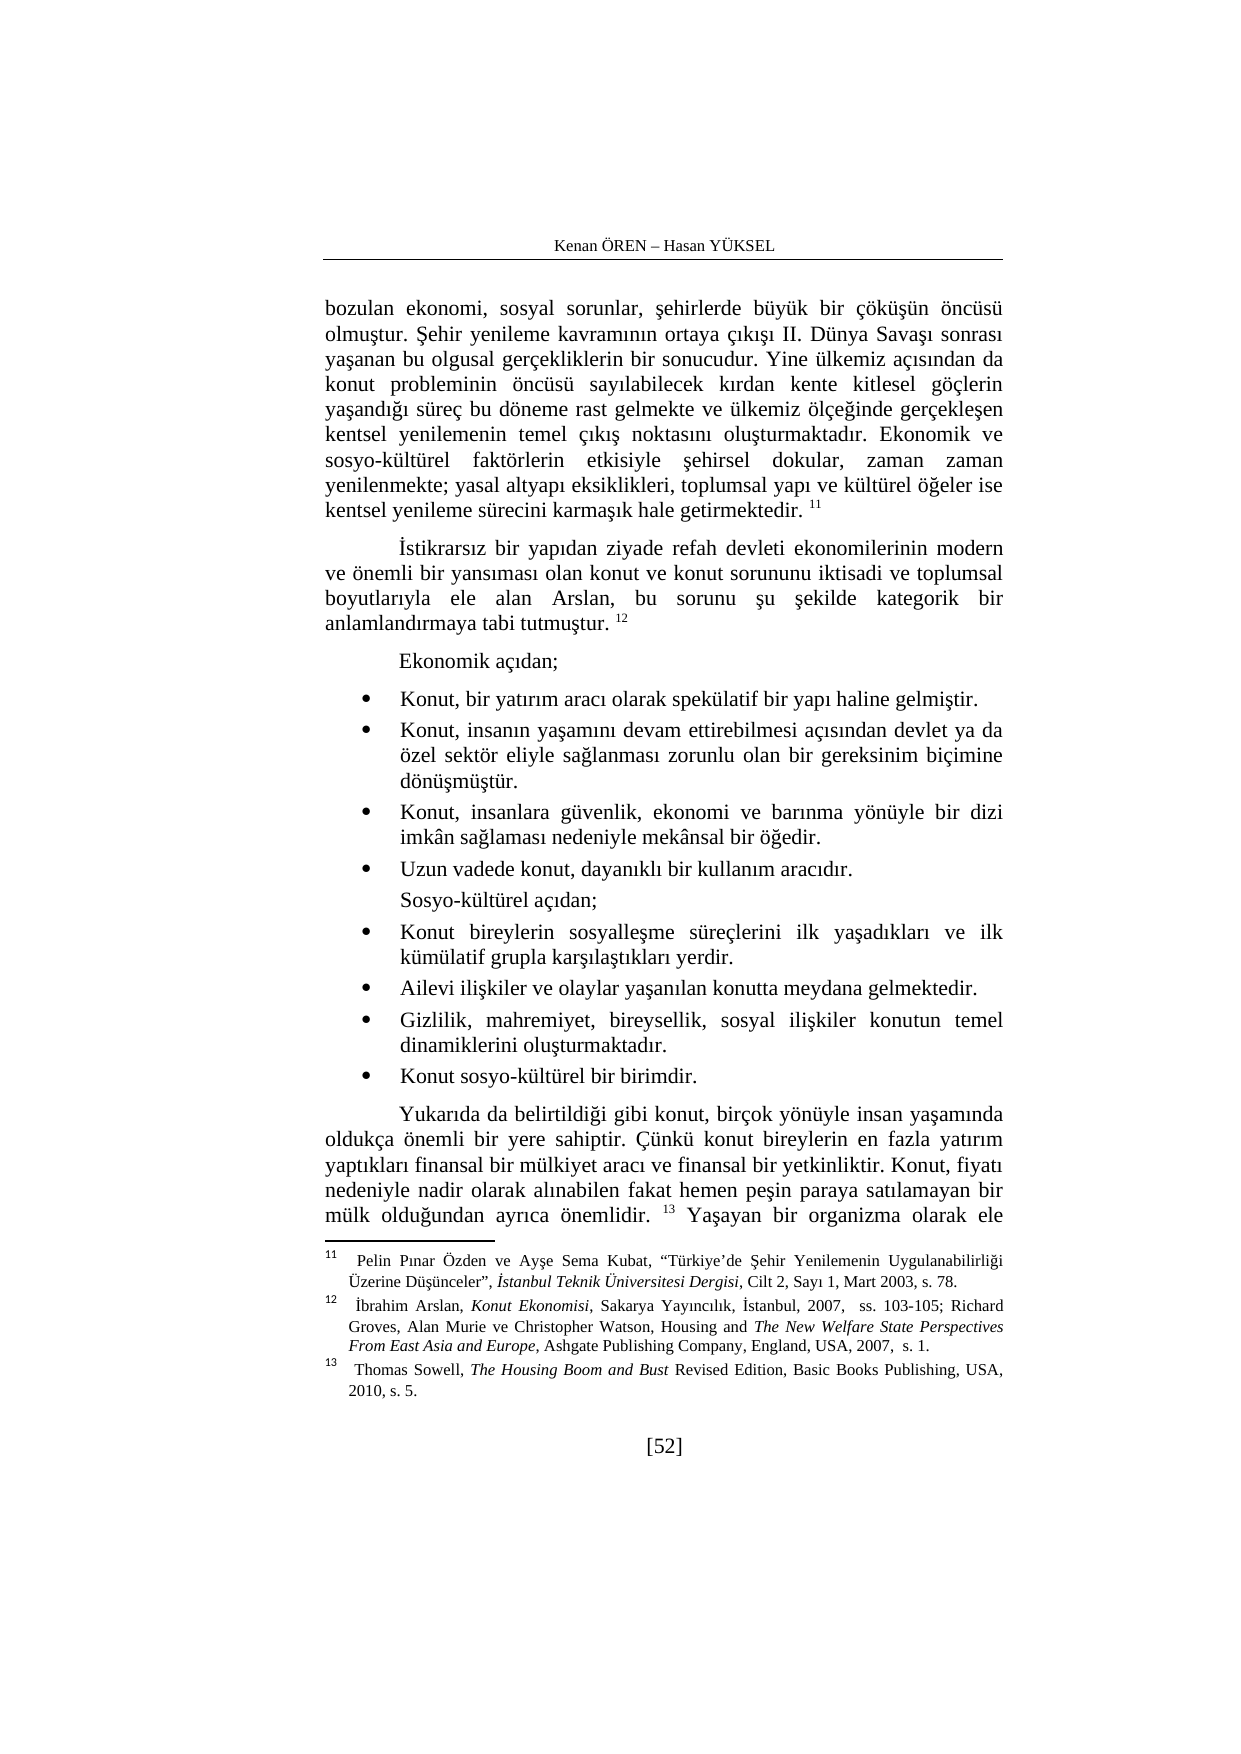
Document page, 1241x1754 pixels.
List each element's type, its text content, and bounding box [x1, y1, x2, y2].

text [325, 295, 1004, 522]
text Yukarıda da belirtildiği gibi konut, birçok yönüyle insan yaşamında oldukça önemli bir yere sahiptir. Çünkü konut bireylerin en fazla yatırım yaptıkları finansal bir mülkiyet aracı ve finansal bir yetkinliktir. Konut, fiyatı nedeniyle nadir olarak alınabilen fakat hemen peşin paraya satılamayan bir mülk olduğundan ayrıca önemlidir. Yaşayan bir organizma olarak ele alınabilecek konut ve kent anlayışı zaman zaman değişimlere uğramıştır. Bu değişimlerden ülkemiz de kendi adına etkilenmiştir. Özellikle 20. yüzyılın ikinci çeyreğinden başlamak üzere sanayileşmeye paralel olarak köy kent demografik yapısı tamamen değişmiş ve kentlerde de artan nüfus konut yoksunluğu problemini doğurmuştur. Konut sorunu ya da başka bir ifadeyle konut yoksunluğu Keleş tarafından şöyle ifade edilmiştir. [325, 1101, 1004, 1227]
list Konut, insanın yaşamını devam ettirebilmesi açısından devlet ya da özel sektör eliyle sağlanması zorunlu olan bir gereksinim biçimine dönüşmüştür. [362, 717, 1004, 793]
text İstikrarsız bir yapıdan ziyade refah devleti ekonomilerinin modern ve önemli bir yansıması olan konut ve konut sorununu iktisadi ve toplumsal boyutlarıyla ele alan Arslan, bu sorunu şu şekilde kategorik bir anlamlandırmaya tabi tutmuştur. [325, 535, 1004, 636]
text Ekonomik açıdan; [325, 648, 1004, 673]
list Konut sosyo-kültürel bir birimdir. [362, 1063, 1004, 1089]
list Gizlilik, mahremiyet, bireysellik, sosyal ilişkiler konutun temel dinamiklerini oluşturmaktadır. [362, 1007, 1004, 1057]
list Konut, insanlara güvenlik, ekonomi ve barınma yönüyle bir dizi imkân sağlaması nedeniyle mekânsal bir öğedir. [362, 799, 1004, 849]
list Sosyo-kültürel açıdan; [400, 887, 1004, 912]
list Konut bireylerin sosyalleşme süreçlerini ilk yaşadıkları ve ilk kümülatif grupla karşılaştıkları yerdir. [362, 919, 1004, 969]
list Konut, bir yatırım aracı olarak spekülatif bir yapı haline gelmiştir. [362, 686, 1004, 711]
list Uzun vadede konut, dayanıklı bir kullanım aracıdır. [362, 856, 1004, 881]
list Ailevi ilişkiler ve olaylar yaşanılan konutta meydana gelmektedir. [362, 975, 1004, 1001]
